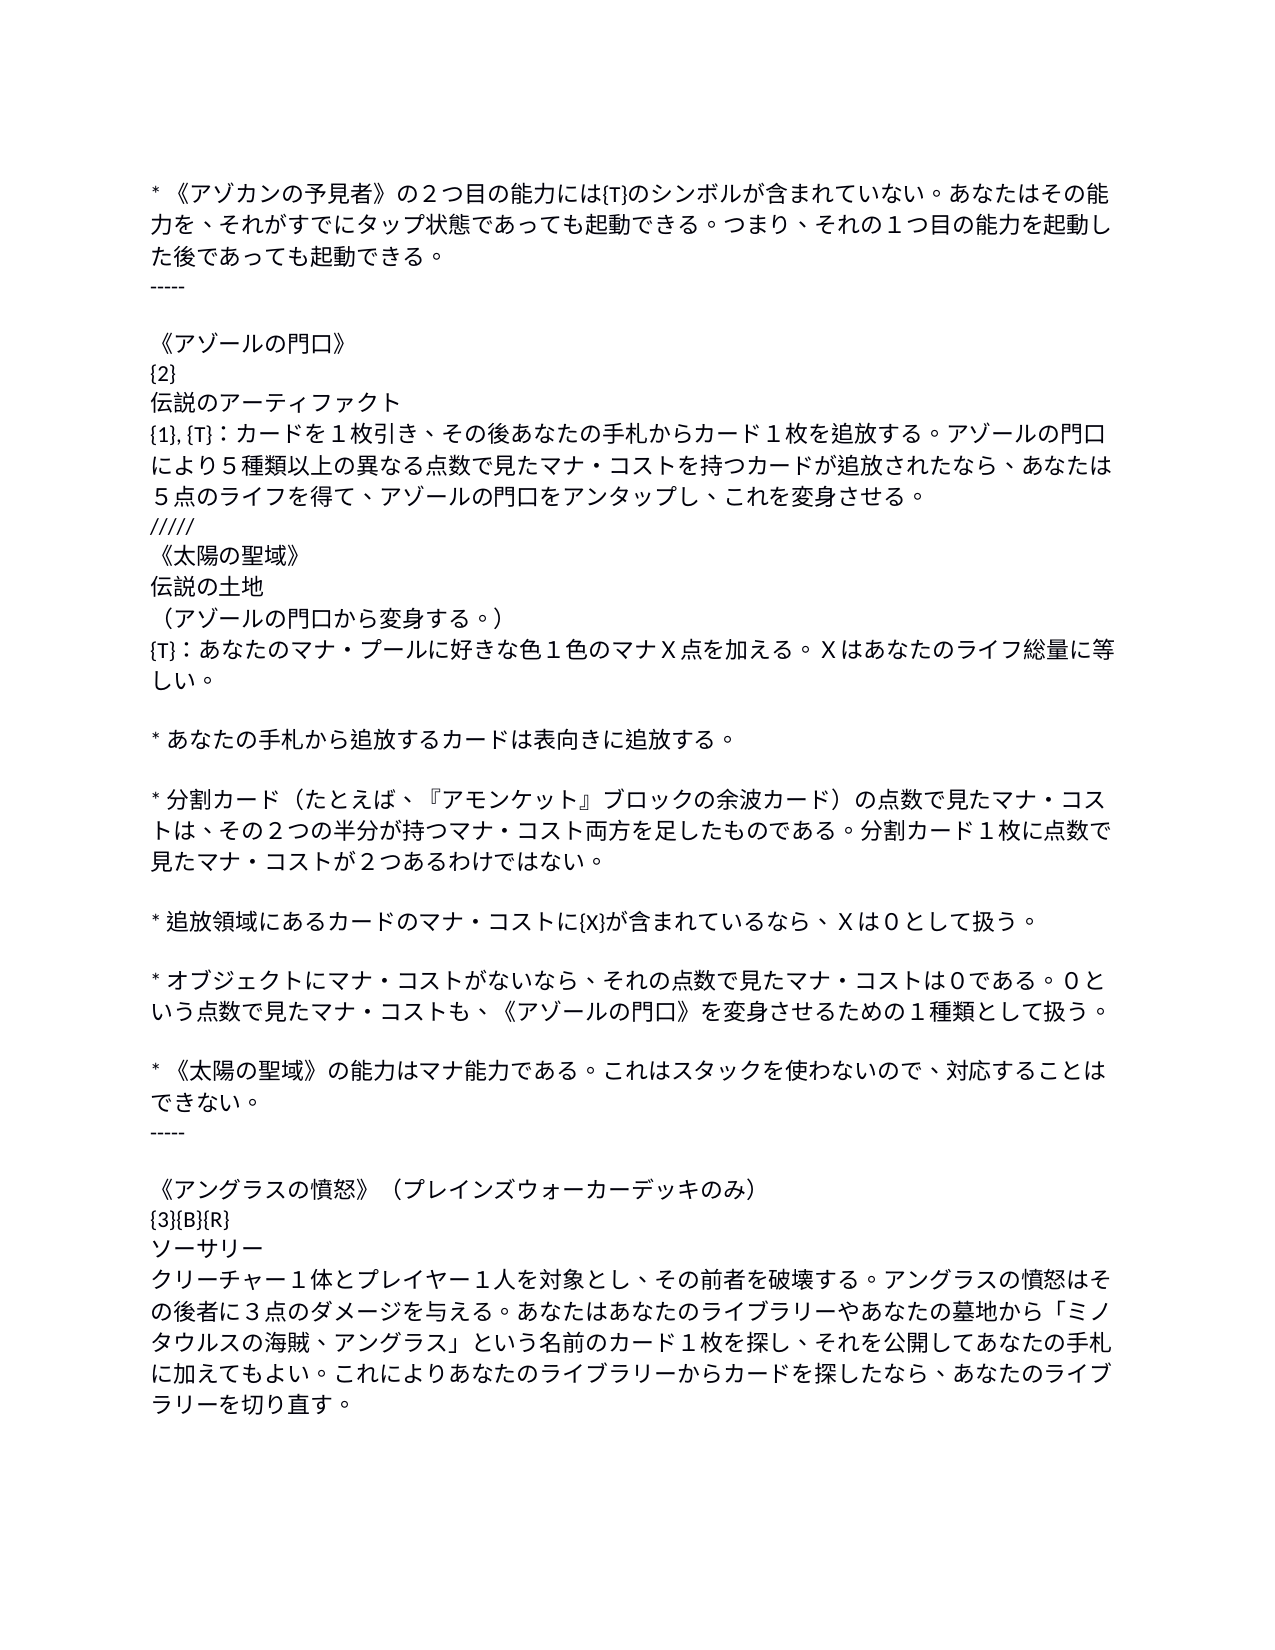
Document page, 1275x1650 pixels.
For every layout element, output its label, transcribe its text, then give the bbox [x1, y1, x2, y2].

text {2} [150, 359, 1125, 387]
text * オブジェクトにマナ・コストがないなら、それの点数で見たマナ・コストは０である。０という点数で見たマナ・コストも、《アゾールの門口》を変身させるための１種類として扱う。 [150, 965, 1125, 1027]
text ----- [150, 1118, 1125, 1146]
text 《アングラスの憤怒》（プレインズウォーカーデッキのみ） [150, 1174, 1125, 1205]
text クリーチャー１体とプレイヤー１人を対象とし、その前者を破壊する。アングラスの憤怒はその後者に３点のダメージを与える。あなたはあなたのライブラリーやあなたの墓地から「ミノタウルスの海賊、アングラス」という名前のカード１枚を探し、それを公開してあなたの手札に加えてもよい。これによりあなたのライブラリーからカードを探したなら、あなたのライブラリーを切り直す。 [150, 1264, 1125, 1421]
text （アゾールの門口から変身する。） [150, 603, 1125, 634]
text ソーサリー [150, 1233, 1125, 1264]
text * 分割カード（たとえば、『アモンケット』ブロックの余波カード）の点数で見たマナ・コストは、その２つの半分が持つマナ・コスト両方を足したものである。分割カード１枚に点数で見たマナ・コストが２つあるわけではない。 [150, 784, 1125, 877]
text {1}, {T}：カードを１枚引き、その後あなたの手札からカード１枚を追放する。アゾールの門口により５種類以上の異なる点数で見たマナ・コストを持つカードが追放されたなら、あなたは５点のライフを得て、アゾールの門口をアンタップし、これを変身させる。 [150, 418, 1125, 512]
text {3}{B}{R} [150, 1205, 1125, 1233]
text 伝説の土地 [150, 571, 1125, 603]
text ///// [150, 512, 1125, 540]
text * 《太陽の聖域》の能力はマナ能力である。これはスタックを使わないので、対応することはできない。 [150, 1055, 1125, 1118]
text * あなたの手札から追放するカードは表向きに追放する。 [150, 724, 1125, 756]
text 《太陽の聖域》 [150, 540, 1125, 571]
text 《アゾールの門口》 [150, 328, 1125, 359]
text * 追放領域にあるカードのマナ・コストに{X}が含まれているなら、Ｘは０として扱う。 [150, 905, 1125, 937]
text ----- [150, 272, 1125, 300]
text * 《アゾカンの予見者》の２つ目の能力には{T}のシンボルが含まれていない。あなたはその能力を、それがすでにタップ状態であっても起動できる。つまり、それの１つ目の能力を起動した後であっても起動できる。 [150, 178, 1125, 272]
text {T}：あなたのマナ・プールに好きな色１色のマナＸ点を加える。Ｘはあなたのライフ総量に等しい。 [150, 634, 1125, 696]
text 伝説のアーティファクト [150, 387, 1125, 418]
